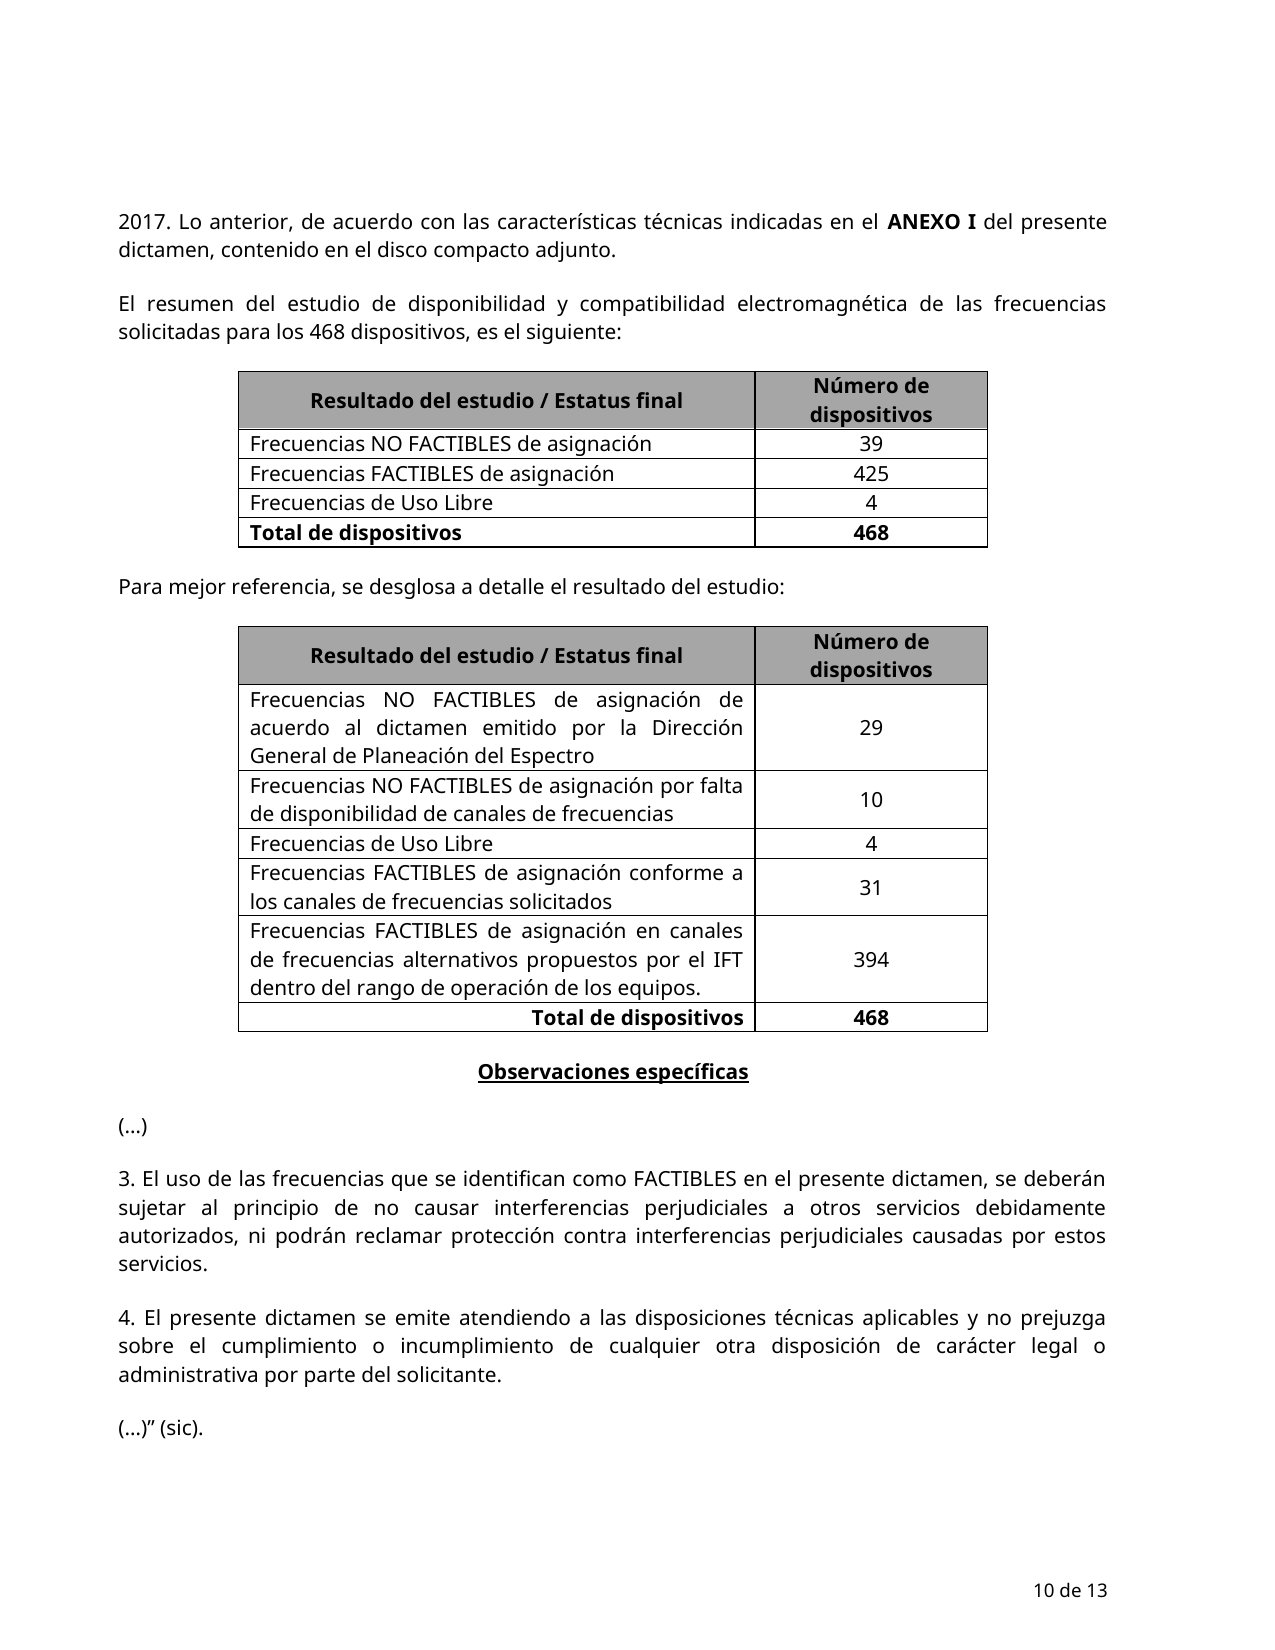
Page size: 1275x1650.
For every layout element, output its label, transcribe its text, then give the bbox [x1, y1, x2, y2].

table_header Número de dispositivos [756, 372, 987, 428]
table_cell Frecuencias FACTIBLES de asignación conforme a los canales de frecuencias solicitados [239, 859, 754, 915]
table_cell 39 [756, 430, 987, 458]
table_cell Frecuencias NO FACTIBLES de asignación [239, 430, 754, 458]
table_cell Frecuencias FACTIBLES de asignación [239, 459, 754, 487]
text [118, 207, 1107, 264]
table_cell 4 [756, 829, 987, 857]
text 3. El uso de las frecuencias que se identifican como FACTIBLES en el presente dictamen, se deberán sujetar al principio de no causar interferencias perjudiciales a otros servicios debidamente autorizados, ni podrán reclamar protección contra interferencias perjudiciales causadas por estos servicios. [118, 1164, 1107, 1278]
text El resumen del estudio de disponibilidad y compatibilidad electromagnética de las frecuencias solicitadas para los 468 dispositivos, es el siguiente: [118, 289, 1107, 346]
table_cell Frecuencias NO FACTIBLES de asignación por falta de disponibilidad de canales de frecuencias [239, 771, 754, 828]
table_cell Frecuencias de Uso Libre [239, 489, 754, 517]
table_cell 31 [756, 859, 987, 915]
table_cell 468 [756, 518, 987, 546]
table_cell Total de dispositivos [239, 1003, 754, 1031]
table_cell Frecuencias FACTIBLES de asignación en canales de frecuencias alternativos propuestos por el IFT dentro del rango de operación de los equipos. [239, 916, 754, 1002]
text 4. El presente dictamen se emite atendiendo a las disposiciones técnicas aplicables y no prejuzga sobre el cumplimiento o incumplimiento de cualquier otra disposición de carácter legal o administrativa por parte del solicitante. [118, 1303, 1107, 1388]
text Observaciones específicas [118, 1057, 1107, 1086]
table_cell Frecuencias NO FACTIBLES de asignación de acuerdo al dictamen emitido por la Dirección General de Planeación del Espectro [239, 685, 754, 770]
table_header Resultado del estudio / Estatus final [239, 372, 754, 428]
text Para mejor referencia, se desglosa a detalle el resultado del estudio: [118, 572, 1107, 601]
table_header Resultado del estudio / Estatus final [239, 627, 754, 684]
table_cell 4 [756, 489, 987, 517]
text (…)” (sic). [118, 1413, 1107, 1442]
table_cell Total de dispositivos [239, 518, 754, 546]
table_cell Frecuencias de Uso Libre [239, 829, 754, 857]
table_cell 425 [756, 459, 987, 487]
table_cell 394 [756, 916, 987, 1002]
table_cell 29 [756, 685, 987, 770]
table_header Número de dispositivos [756, 627, 987, 684]
text (…) [118, 1111, 1107, 1139]
table_cell 468 [756, 1003, 987, 1031]
table_cell 10 [756, 771, 987, 828]
